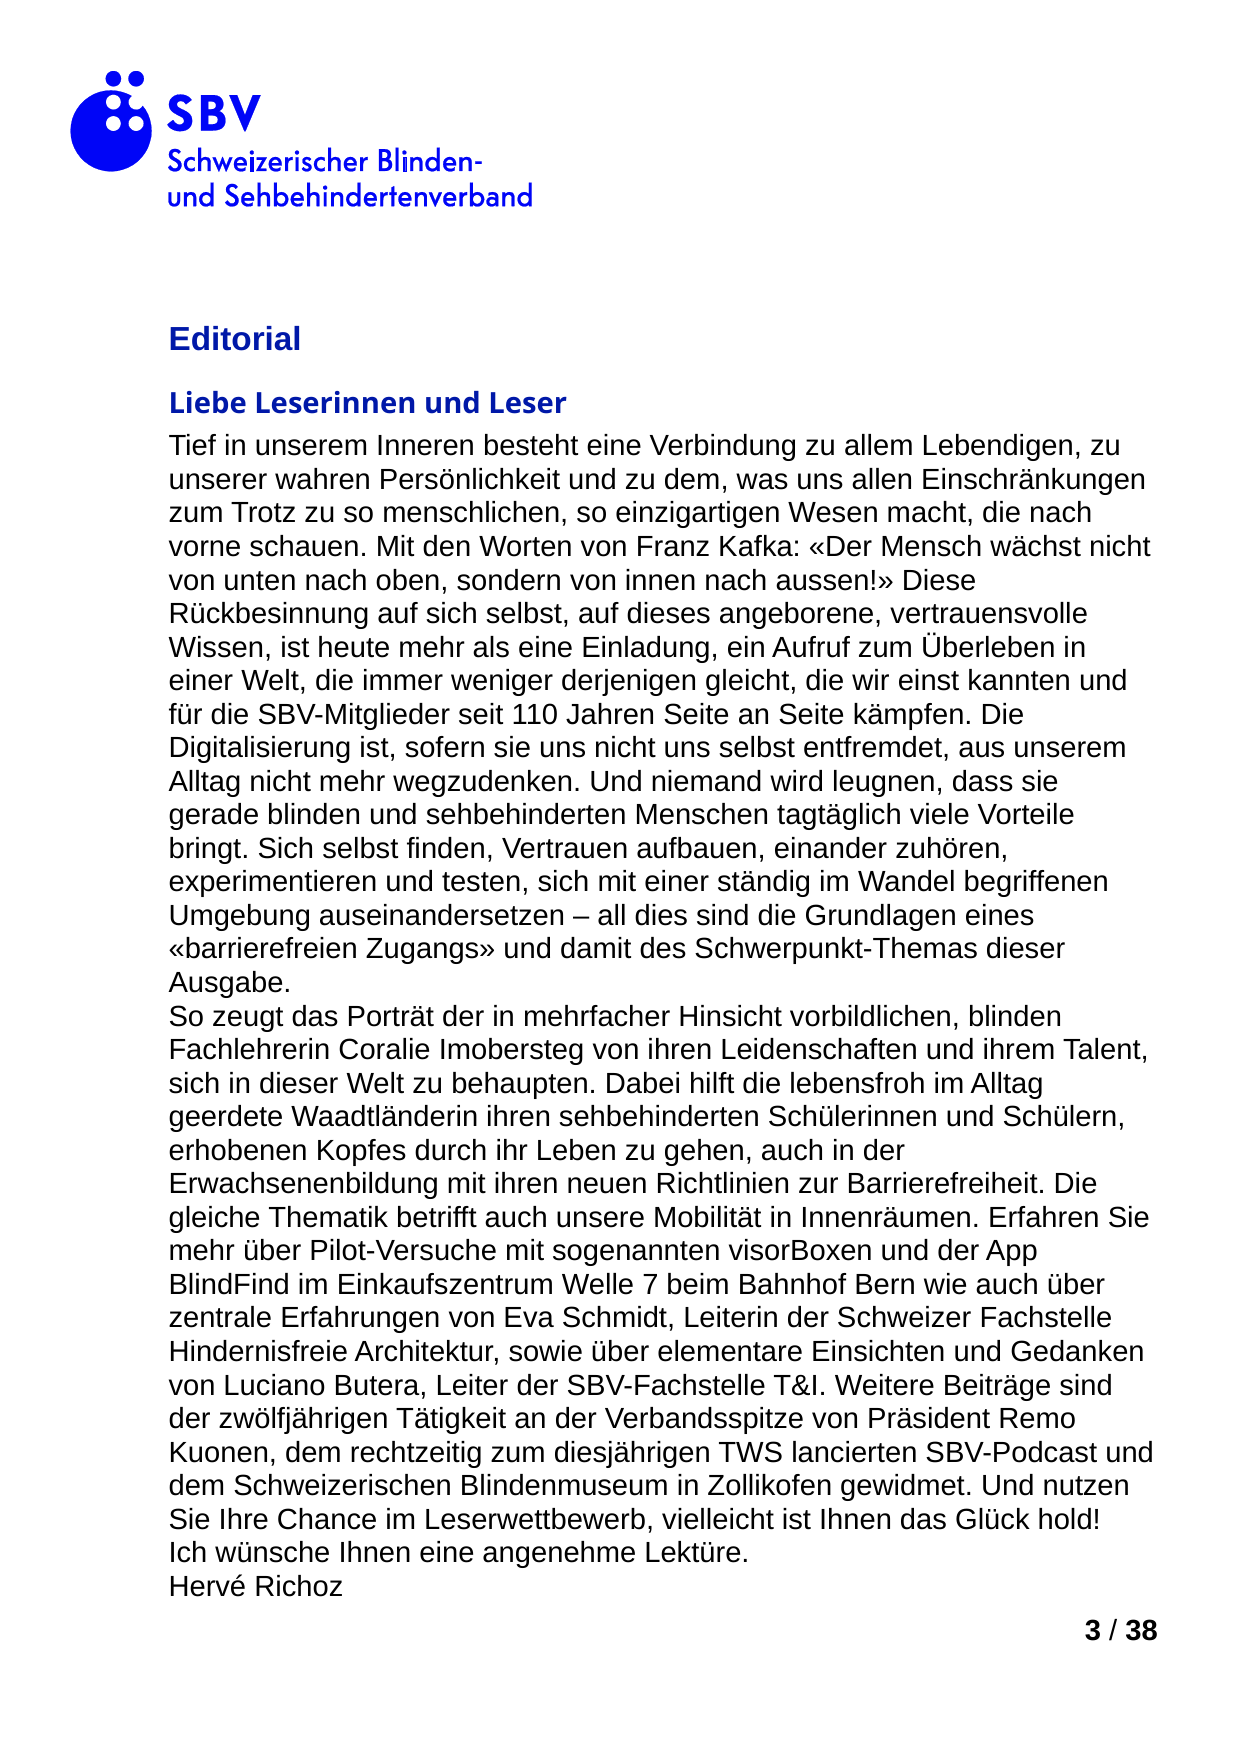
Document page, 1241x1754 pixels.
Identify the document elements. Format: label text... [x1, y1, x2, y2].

subtitle Editorial [168, 319, 1157, 357]
subtitle Liebe Leserinnen und Leser [168, 382, 1157, 422]
text Tief in unserem Inneren besteht eine Verbindung zu allem Lebendigen, zu unserer wahren Persönlichkeit und zu dem, was uns allen Einschränkungen zum Trotz zu so menschlichen, so einzigartigen Wesen macht, die nach vorne schauen. Mit den Worten von Franz Kafka: «Der Mensch wächst nicht von unten nach oben, sondern von innen nach aussen!» Diese Rückbesinnung auf sich selbst, auf dieses angeborene, vertrauensvolle Wissen, ist heute mehr als eine Einladung, ein Aufruf zum Überleben in einer Welt, die immer weniger derjenigen gleicht, die wir einst kannten und für die SBV-Mitglieder seit 110 Jahren Seite an Seite kämpfen. Die Digitalisierung ist, sofern sie uns nicht uns selbst entfremdet, aus unserem Alltag nicht mehr wegzudenken. Und niemand wird leugnen, dass sie gerade blinden und sehbehinderten Menschen tagtäglich viele Vorteile bringt. Sich selbst finden, Vertrauen aufbauen, einander zuhören, experimentieren und testen, sich mit einer ständig im Wandel begriffenen Umgebung auseinandersetzen – all dies sind die Grundlagen eines «barrierefreien Zugangs» und damit des Schwerpunkt-Themas dieser Ausgabe. [168, 428, 1157, 998]
text Ich wünsche Ihnen eine angenehme Lektüre. [168, 1535, 1157, 1569]
text Hervé Richoz [168, 1569, 1157, 1602]
text So zeugt das Porträt der in mehrfacher Hinsicht vorbildlichen, blinden Fachlehrerin Coralie Imobersteg von ihren Leidenschaften und ihrem Talent, sich in dieser Welt zu behaupten. Dabei hilft die lebensfroh im Alltag geerdete Waadtländerin ihren sehbehinderten Schülerinnen und Schülern, erhobenen Kopfes durch ihr Leben zu gehen, auch in der Erwachsenenbildung mit ihren neuen Richtlinien zur Barrierefreiheit. Die gleiche Thematik betrifft auch unsere Mobilität in Innenräumen. Erfahren Sie mehr über Pilot-Versuche mit sogenannten visorBoxen und der App BlindFind im Einkaufszentrum Welle 7 beim Bahnhof Bern wie auch über zentrale Erfahrungen von Eva Schmidt, Leiterin der Schweizer Fachstelle Hindernisfreie Architektur, sowie über elementare Einsichten und Gedanken von Luciano Butera, Leiter der SBV-Fachstelle T&I. Weitere Beiträge sind der zwölfjährigen Tätigkeit an der Verbandsspitze von Präsident Remo Kuonen, dem rechtzeitig zum diesjährigen TWS lancierten SBV-Podcast und dem Schweizerischen Blindenmuseum in Zollikofen gewidmet. Und nutzen Sie Ihre Chance im Leserwettbewerb, vielleicht ist Ihnen das Glück hold! [168, 998, 1157, 1535]
